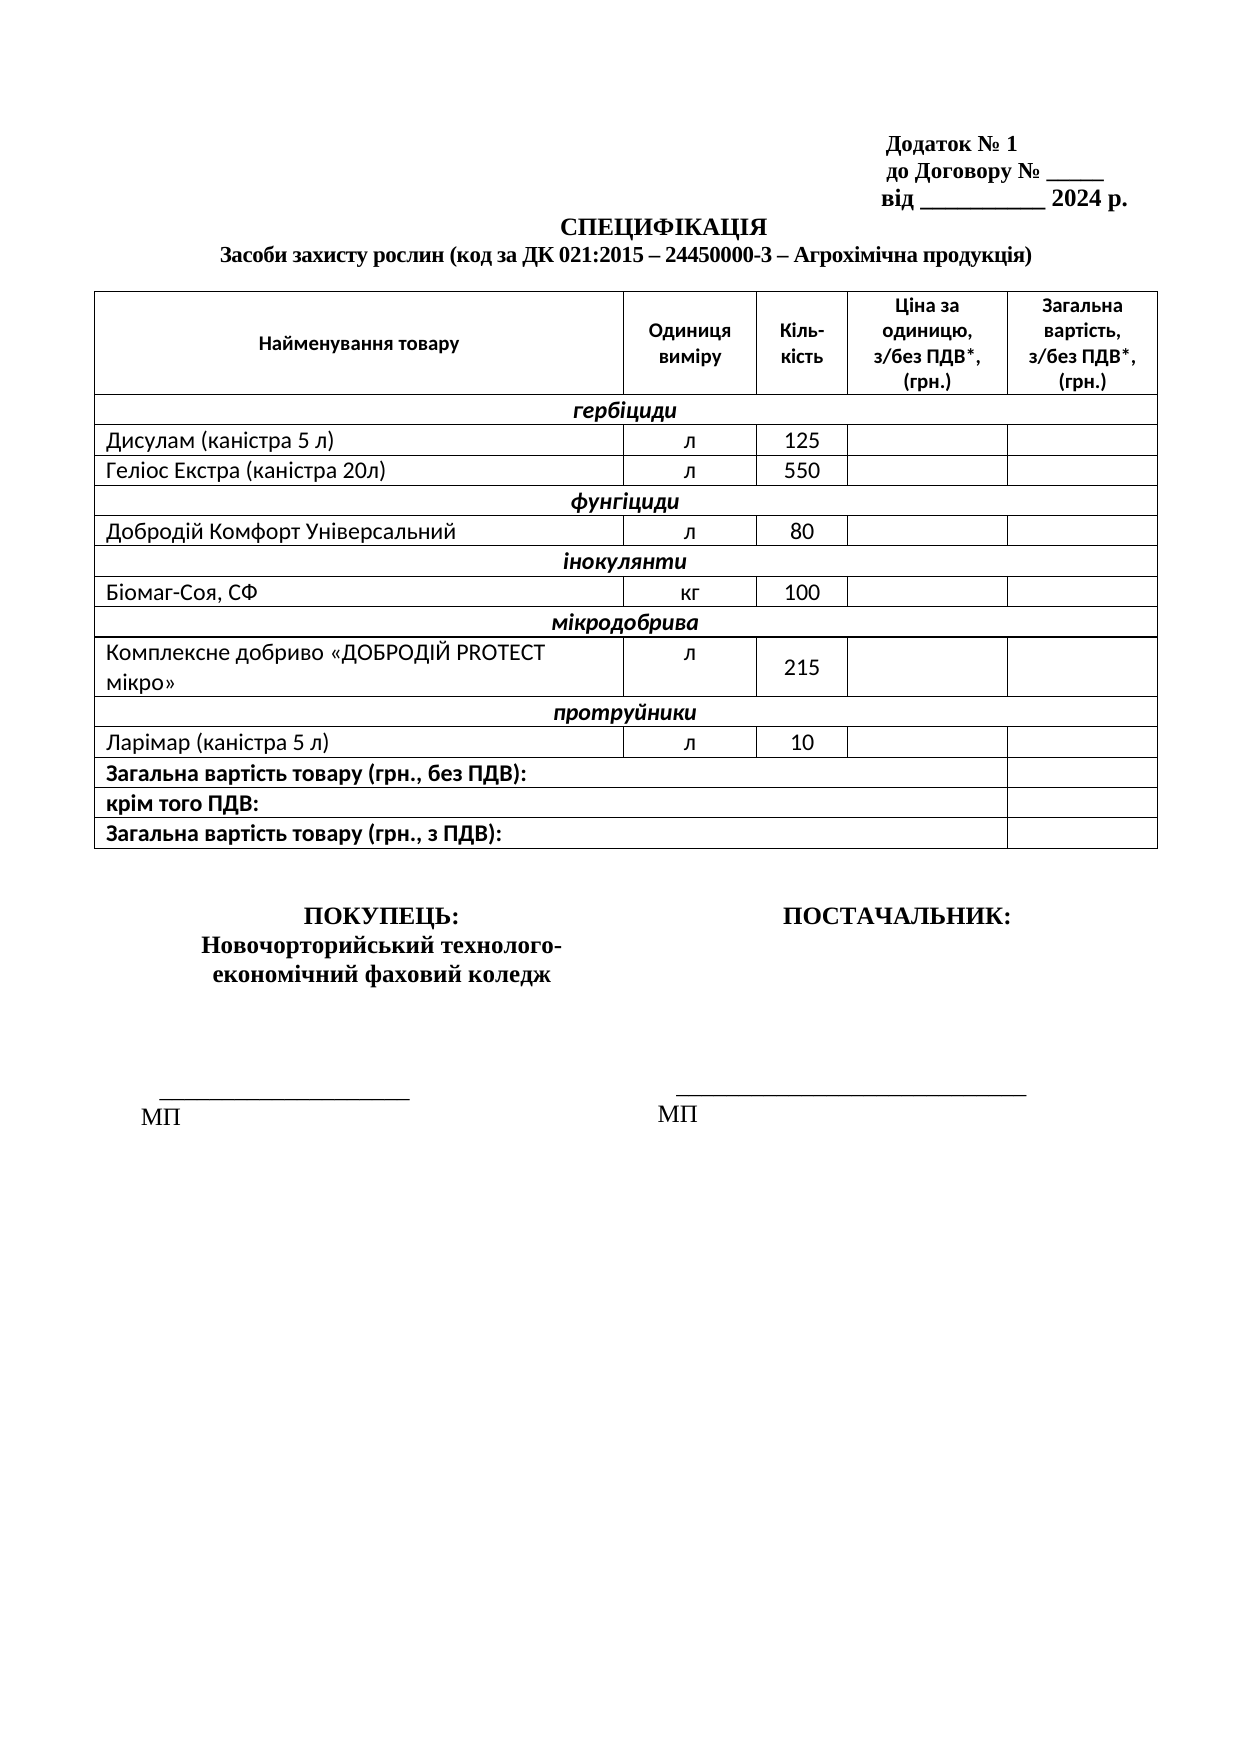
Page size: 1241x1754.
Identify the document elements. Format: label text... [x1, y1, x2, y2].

text Засоби захисту рослин (код за ДК 021:2015 – 24450000-3 – Агрохімічна продукція) [118, 241, 1134, 267]
table_cell л [624, 456, 756, 485]
table_header Одиниця виміру [624, 292, 756, 394]
table_cell л [624, 425, 756, 454]
table_cell 550 [757, 456, 847, 485]
table_cell л [624, 727, 756, 757]
text до Договору № _____ [192, 157, 1134, 183]
table_header Найменування товару [95, 292, 623, 394]
table_cell [1008, 577, 1157, 606]
table_header ПОКУПЕЦЬ: Новочорторийський технолого-економічний фаховий коледж ____________________ МП [129, 901, 634, 1131]
table_header Кіль-кість [757, 292, 847, 394]
table_cell 80 [757, 516, 847, 545]
table_cell 100 [757, 577, 847, 606]
table_cell Біомаг-Соя, СФ [95, 577, 623, 606]
table_cell [1008, 425, 1157, 454]
table_cell [1008, 516, 1157, 545]
text СПЕЦИФІКАЦІЯ [118, 212, 1134, 241]
table_cell Комплексне добриво «ДОБРОДІЙ PROTECT мікро» [95, 638, 623, 696]
table_header Загальна вартість, з/без ПДВ*, (грн.) [1008, 292, 1157, 394]
text від __________ 2024 р. [118, 183, 1134, 212]
table_cell [1008, 788, 1157, 817]
table_cell фунгіциди [95, 486, 1157, 515]
table_cell Добродій Комфорт Універсальний [95, 516, 623, 545]
table_cell [1008, 638, 1157, 696]
table_cell [1008, 727, 1157, 757]
table_cell [1008, 758, 1157, 787]
table_cell протруйники [95, 697, 1157, 726]
table_header ПОСТАЧАЛЬНИК: ____________________________ МП [634, 901, 1161, 1131]
table_cell мікродобрива [95, 607, 1157, 636]
table_cell 125 [757, 425, 847, 454]
text Додаток № 1 [591, 131, 1134, 157]
table_cell гербіциди [95, 395, 1157, 424]
table_cell Геліос Екстра (каністра 20л) [95, 456, 623, 485]
table_cell [848, 577, 1007, 606]
table_cell Дисулам (каністра 5 л) [95, 425, 623, 454]
table_cell крім того ПДВ: [95, 788, 1007, 817]
table_cell [848, 425, 1007, 454]
table_cell інокулянти [95, 546, 1157, 576]
table_cell [848, 456, 1007, 485]
table_cell кг [624, 577, 756, 606]
table_cell 215 [757, 638, 847, 696]
table_header Ціна за одиницю, з/без ПДВ*, (грн.) [848, 292, 1007, 394]
table_cell 10 [757, 727, 847, 757]
table_cell Загальна вартість товару (грн., без ПДВ): [95, 758, 1007, 787]
table_cell [848, 516, 1007, 545]
table_cell [1008, 456, 1157, 485]
table_cell Ларімар (каністра 5 л) [95, 727, 623, 757]
table_cell [848, 727, 1007, 757]
table_cell [848, 638, 1007, 696]
table_cell л [624, 516, 756, 545]
table_cell Загальна вартість товару (грн., з ПДВ): [95, 818, 1007, 847]
table_cell л [624, 638, 756, 696]
table_cell [1008, 818, 1157, 847]
